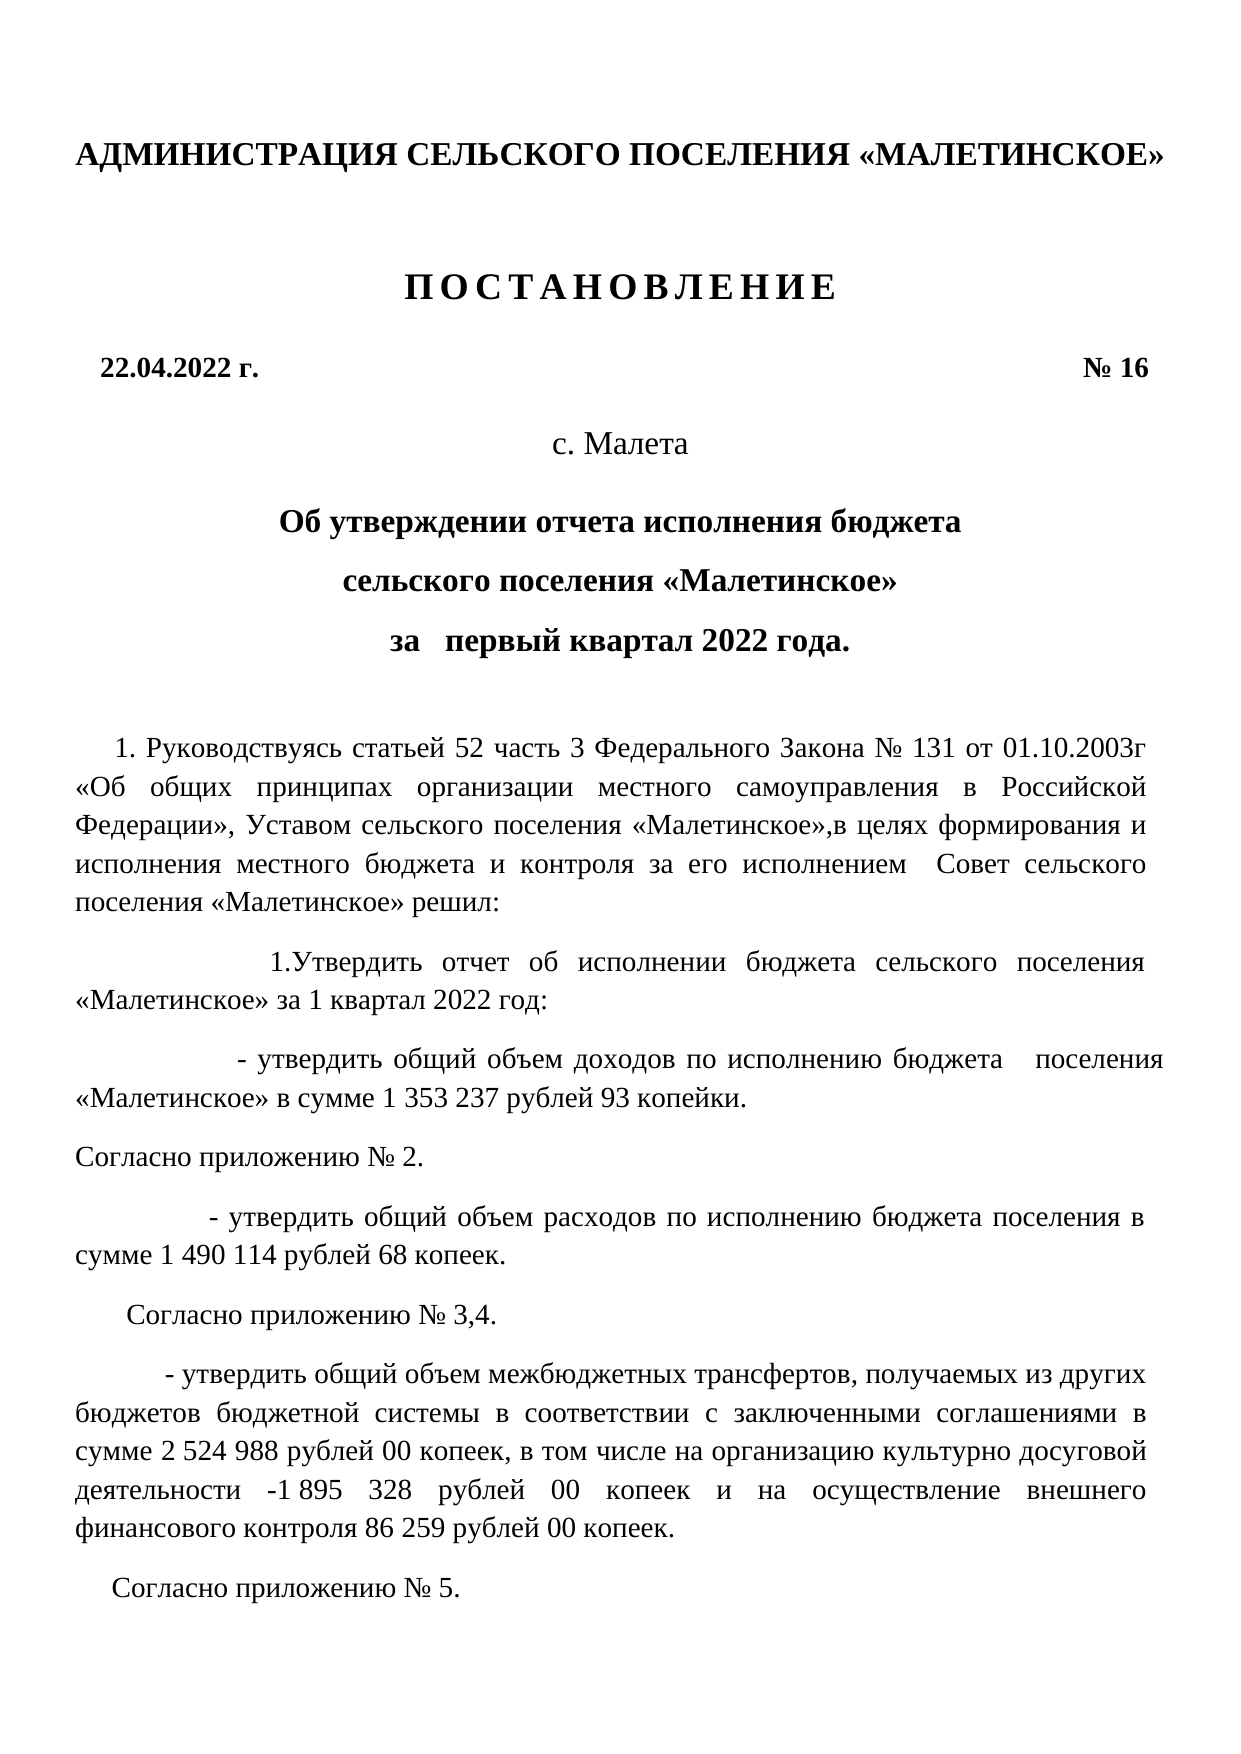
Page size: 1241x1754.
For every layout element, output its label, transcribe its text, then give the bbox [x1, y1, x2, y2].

text - утвердить общий объем межбюджетных трансфертов, получаемых из других бюджетов бюджетной системы в соответствии с заключенными соглашениями в сумме 2 524 988 рублей 00 копеек, в том числе на организацию культурно досуговой деятельности -1 895 328 рублей 00 копеек и на осуществление внешнего финансового контроля 86 259 рублей 00 копеек. [75, 1356, 1147, 1544]
text за первый квартал 2022 года. [75, 620, 1165, 658]
text 1.Утвердить отчет об исполнении бюджета сельского поселения «Малетинское» за 1 квартал 2022 год: [75, 944, 1147, 1016]
text - утвердить общий объем доходов по исполнению бюджета поселения «Малетинское» в сумме 1 353 237 рублей 93 копейки. [75, 1042, 1165, 1114]
text 1. Руководствуясь статьей 52 часть 3 Федерального Закона № 131 от 01.10.2003г «Об общих принципах организации местного самоуправления в Российской Федерации», Уставом сельского поселения «Малетинское»,в целях формирования и исполнения местного бюджета и контроля за его исполнением Совет сельского поселения «Малетинское» решил: [75, 730, 1147, 918]
text - утвердить общий объем расходов по исполнению бюджета поселения в сумме 1 490 114 рублей 68 копеек. [75, 1199, 1147, 1271]
text ПОСТАНОВЛЕНИЕ [75, 264, 1165, 307]
text с. Малета [75, 423, 1165, 462]
text Об утверждении отчета исполнения бюджета [75, 502, 1165, 540]
text сельского поселения «Малетинское» [75, 561, 1165, 599]
text АДМИНИСТРАЦИЯ СЕЛЬСКОГО ПОСЕЛЕНИЯ «МАЛЕТИНСКОЕ» [75, 134, 1165, 173]
text Согласно приложению № 2. [75, 1139, 1147, 1173]
text Согласно приложению № 5. [75, 1570, 1147, 1603]
text Согласно приложению № 3,4. [75, 1297, 1147, 1330]
text 22.04.2022 г. № 16 [75, 350, 1165, 383]
